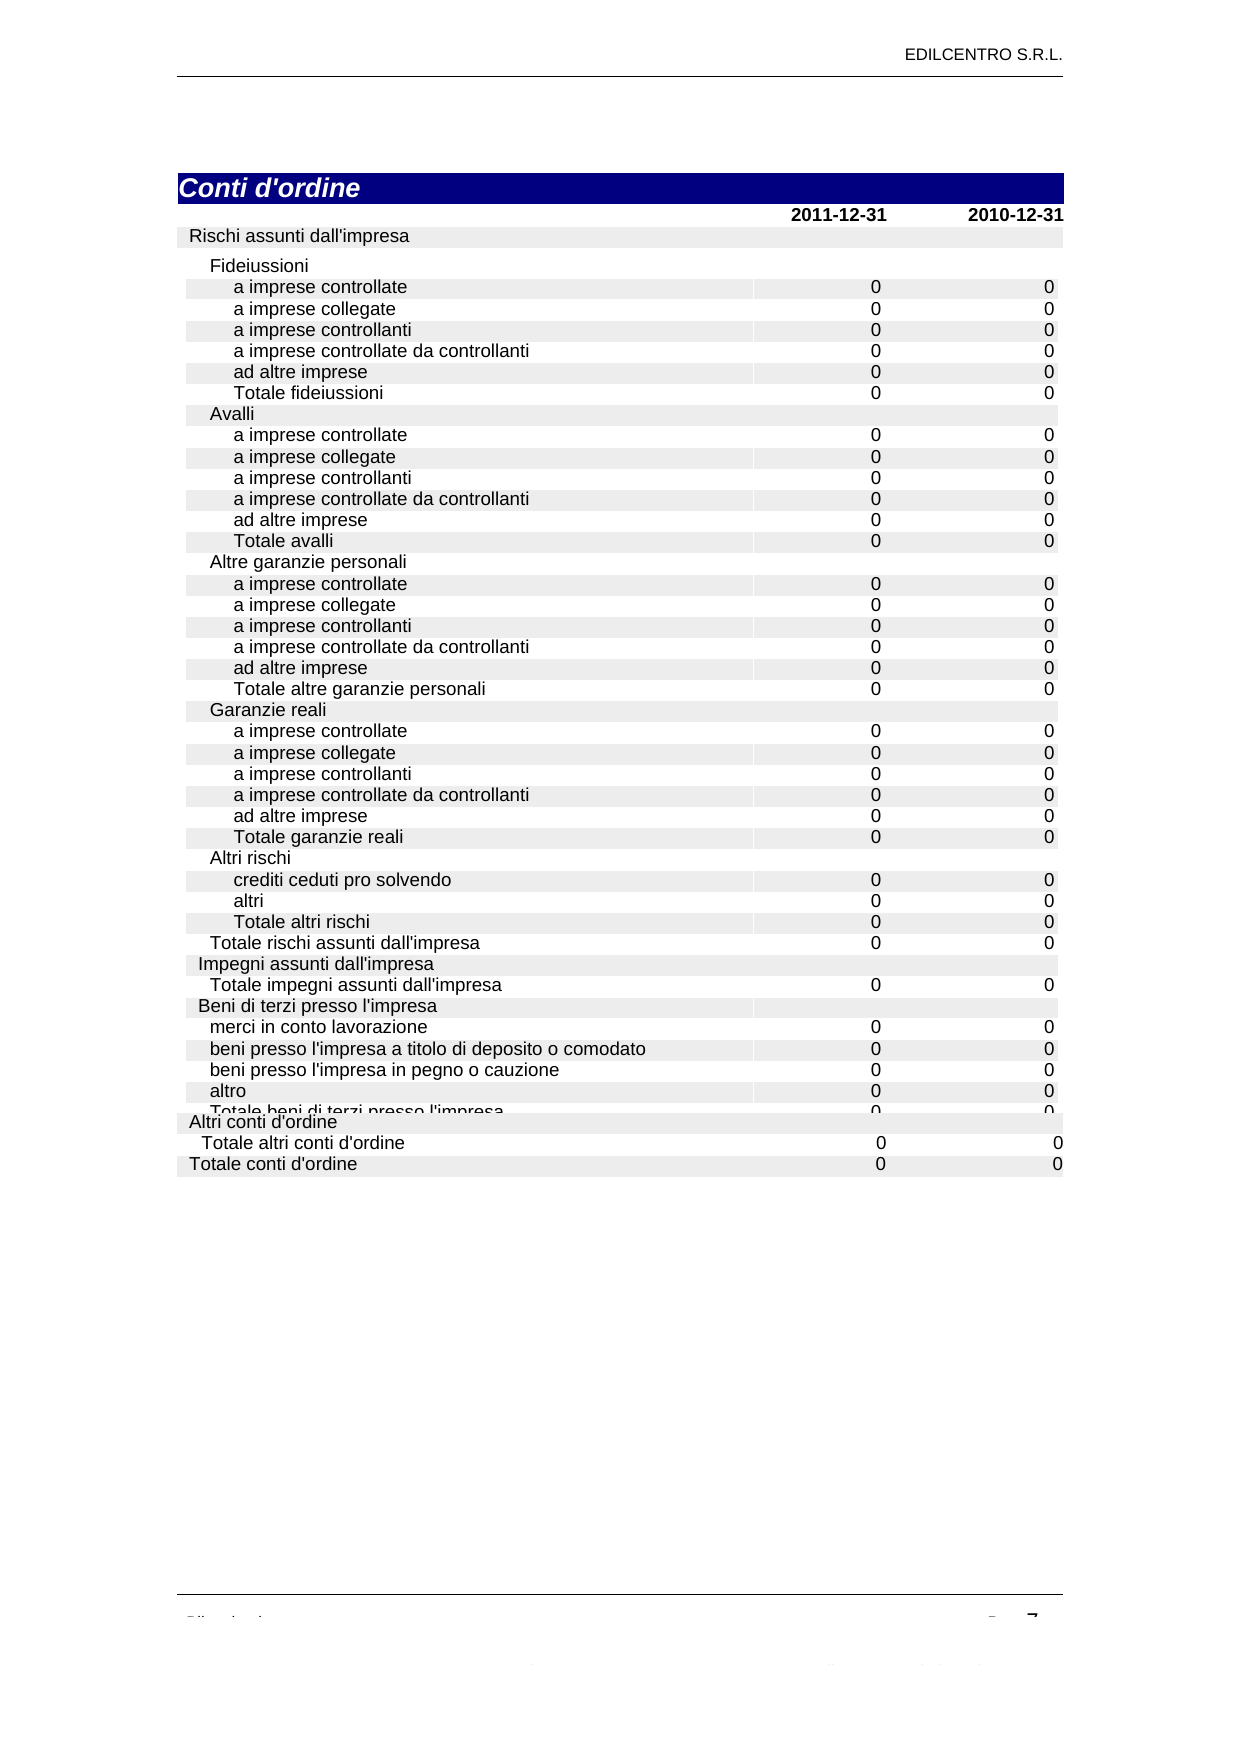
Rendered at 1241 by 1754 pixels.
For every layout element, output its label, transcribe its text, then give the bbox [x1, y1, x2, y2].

text Rischi assunti dall'impresa [189, 226, 1080, 247]
subtitle 2011-12-31 2010-12-31 [164, 204, 1064, 226]
text Totale conti d'ordine 0 0 [189, 1154, 1080, 1175]
subtitle Conti d'ordine [164, 172, 1064, 204]
text Totale altri conti d'ordine 0 0 [184, 1133, 1080, 1154]
text Altri conti d'ordine [189, 1111, 1080, 1133]
